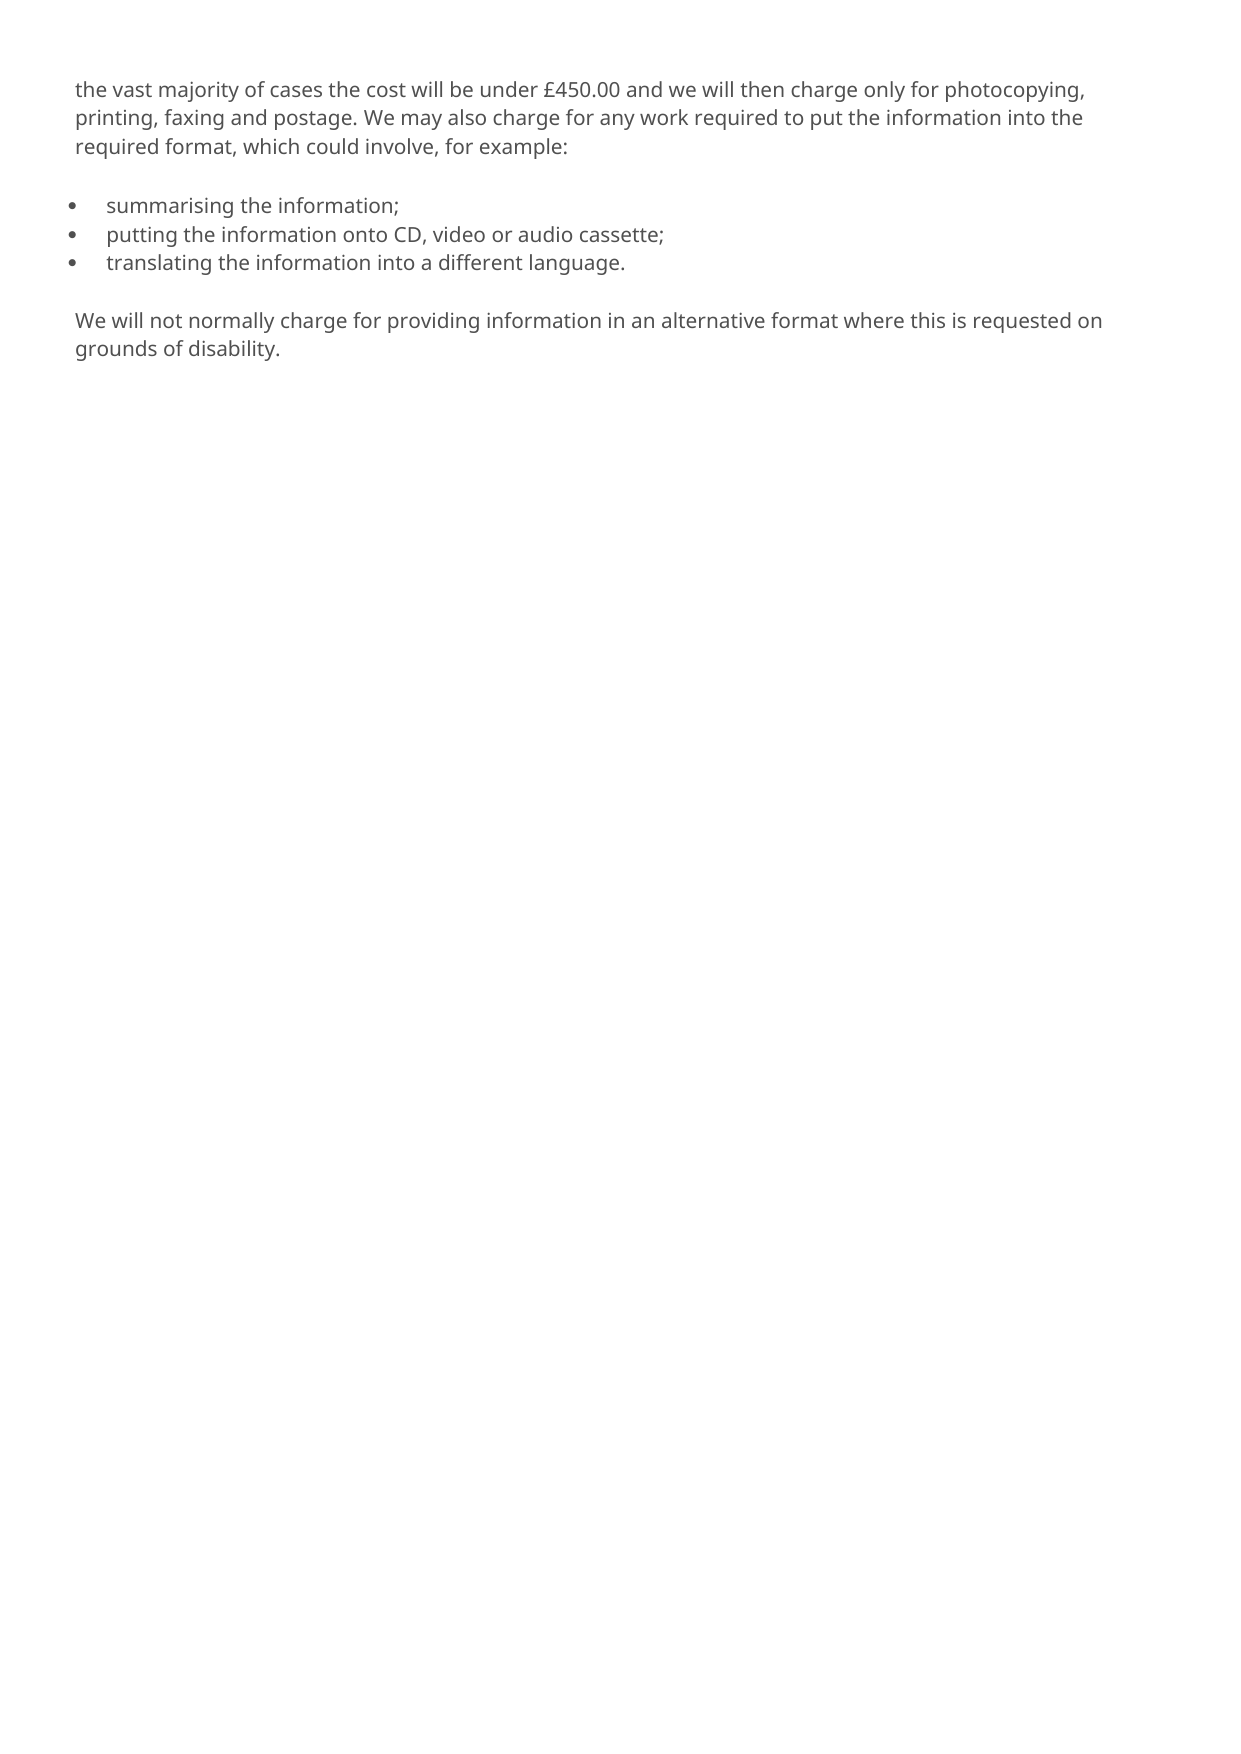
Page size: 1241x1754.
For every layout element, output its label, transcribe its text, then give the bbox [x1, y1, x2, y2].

list summarising the information; [69, 192, 1165, 220]
list putting the information onto CD, video or audio cassette; [69, 220, 1165, 248]
list translating the information into a different language. [69, 248, 1165, 277]
text We will not normally charge for providing information in an alternative format where this is requested on grounds of disability. [75, 306, 1165, 363]
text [75, 75, 1165, 160]
